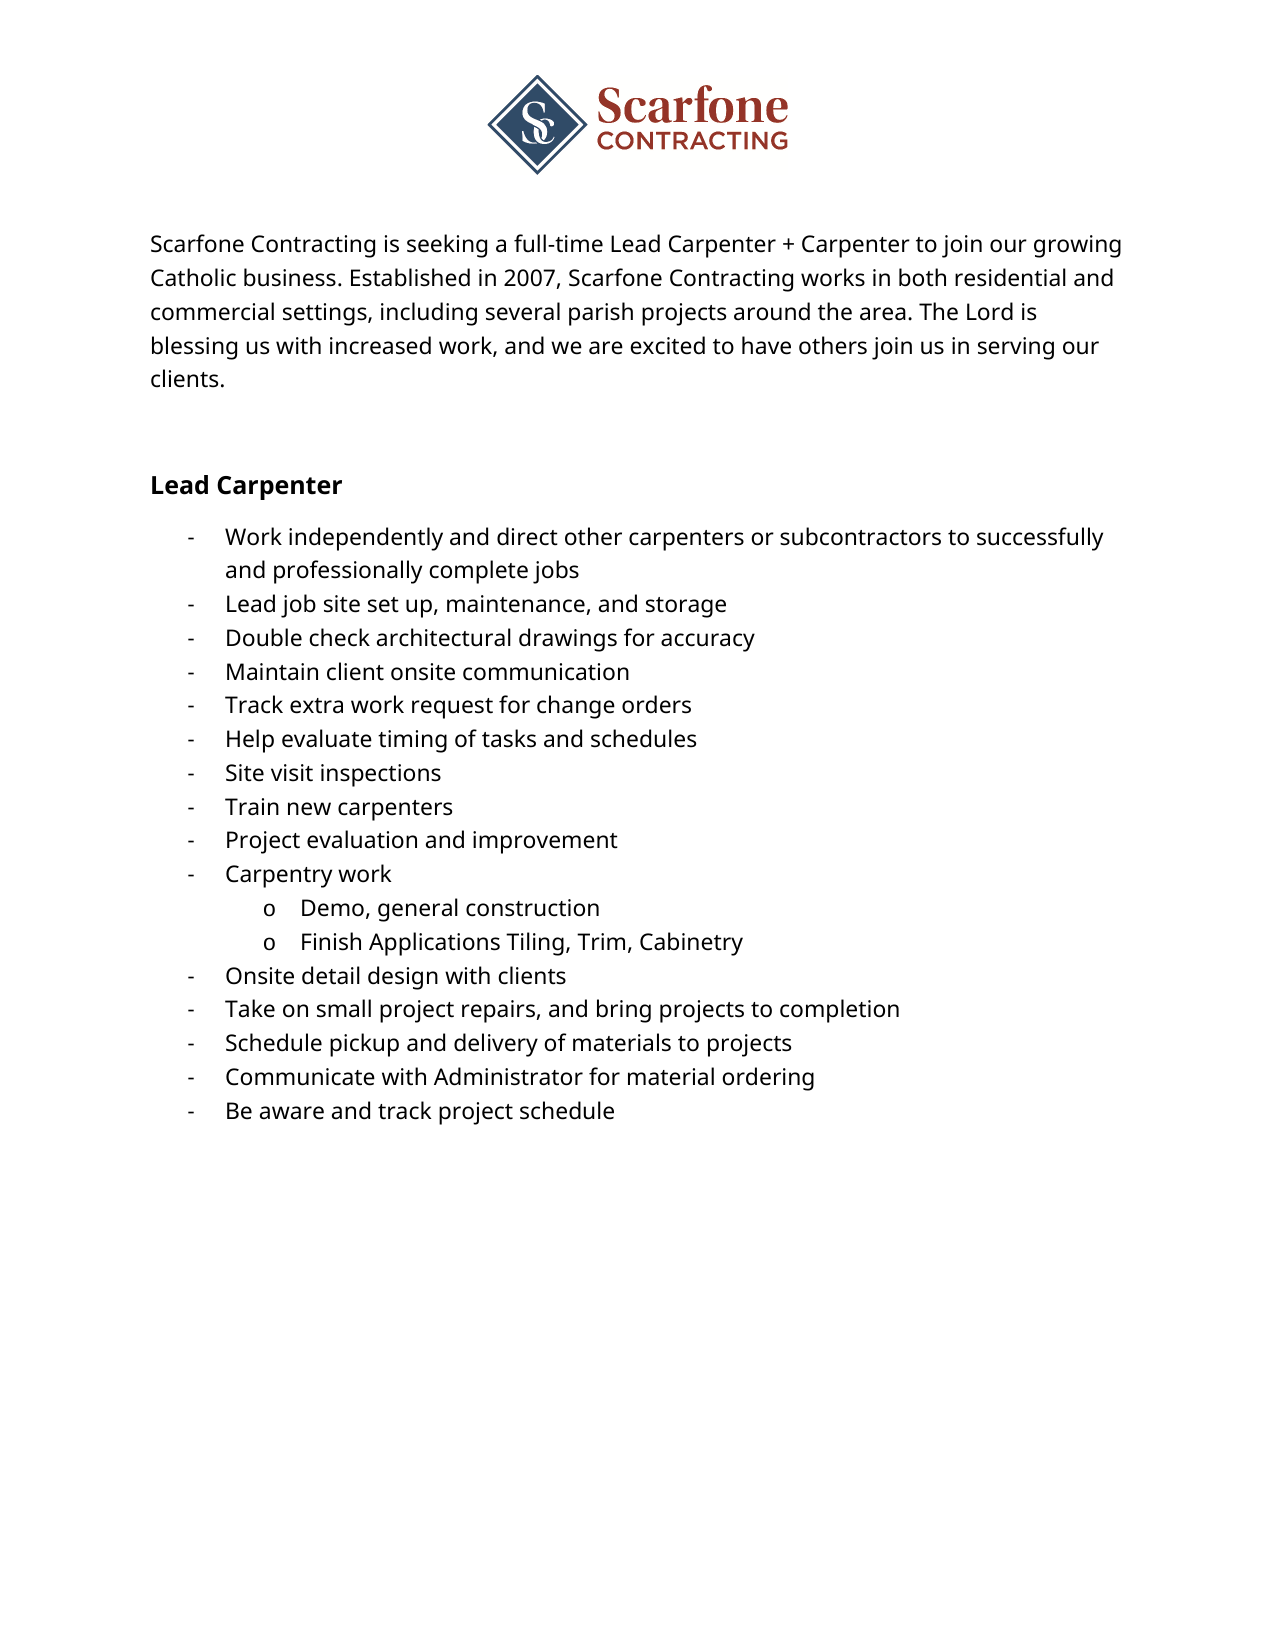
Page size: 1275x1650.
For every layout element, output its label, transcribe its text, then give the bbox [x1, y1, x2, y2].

list Carpentry work [187, 858, 1125, 889]
list Double check architectural drawings for accuracy [187, 622, 1125, 653]
list Take on small project repairs, and bring projects to completion [187, 993, 1125, 1025]
list Project evaluation and improvement [187, 824, 1125, 856]
list Be aware and track project schedule [187, 1095, 1125, 1126]
text Scarfone Contracting is seeking a full-time Lead Carpenter + Carpenter to join our growing Catholic business. Established in 2007, Scarfone Contracting works in both residential and commercial settings, including several parish projects around the area. The Lord is blessing us with increased work, and we are excited to have others join us in serving our clients. [150, 228, 1125, 395]
list Finish Applications Tiling, Trim, Cabinetry [262, 926, 1125, 957]
list Maintain client onsite communication [187, 656, 1125, 687]
list Site visit inspections [187, 757, 1125, 788]
list Track extra work request for change orders [187, 689, 1125, 721]
list Schedule pickup and delivery of materials to projects [187, 1027, 1125, 1058]
list Demo, general construction [262, 892, 1125, 923]
list Work independently and direct other carpenters or subcontractors to successfully and professionally complete jobs [187, 521, 1125, 586]
list Communicate with Administrator for material ordering [187, 1061, 1125, 1092]
list Lead job site set up, maintenance, and storage [187, 588, 1125, 619]
text Lead Carpenter [150, 467, 1125, 501]
list Train new carpenters [187, 791, 1125, 822]
picture [487, 75, 788, 175]
list Help evaluate timing of tasks and schedules [187, 723, 1125, 754]
list Onsite detail design with clients [187, 960, 1125, 991]
